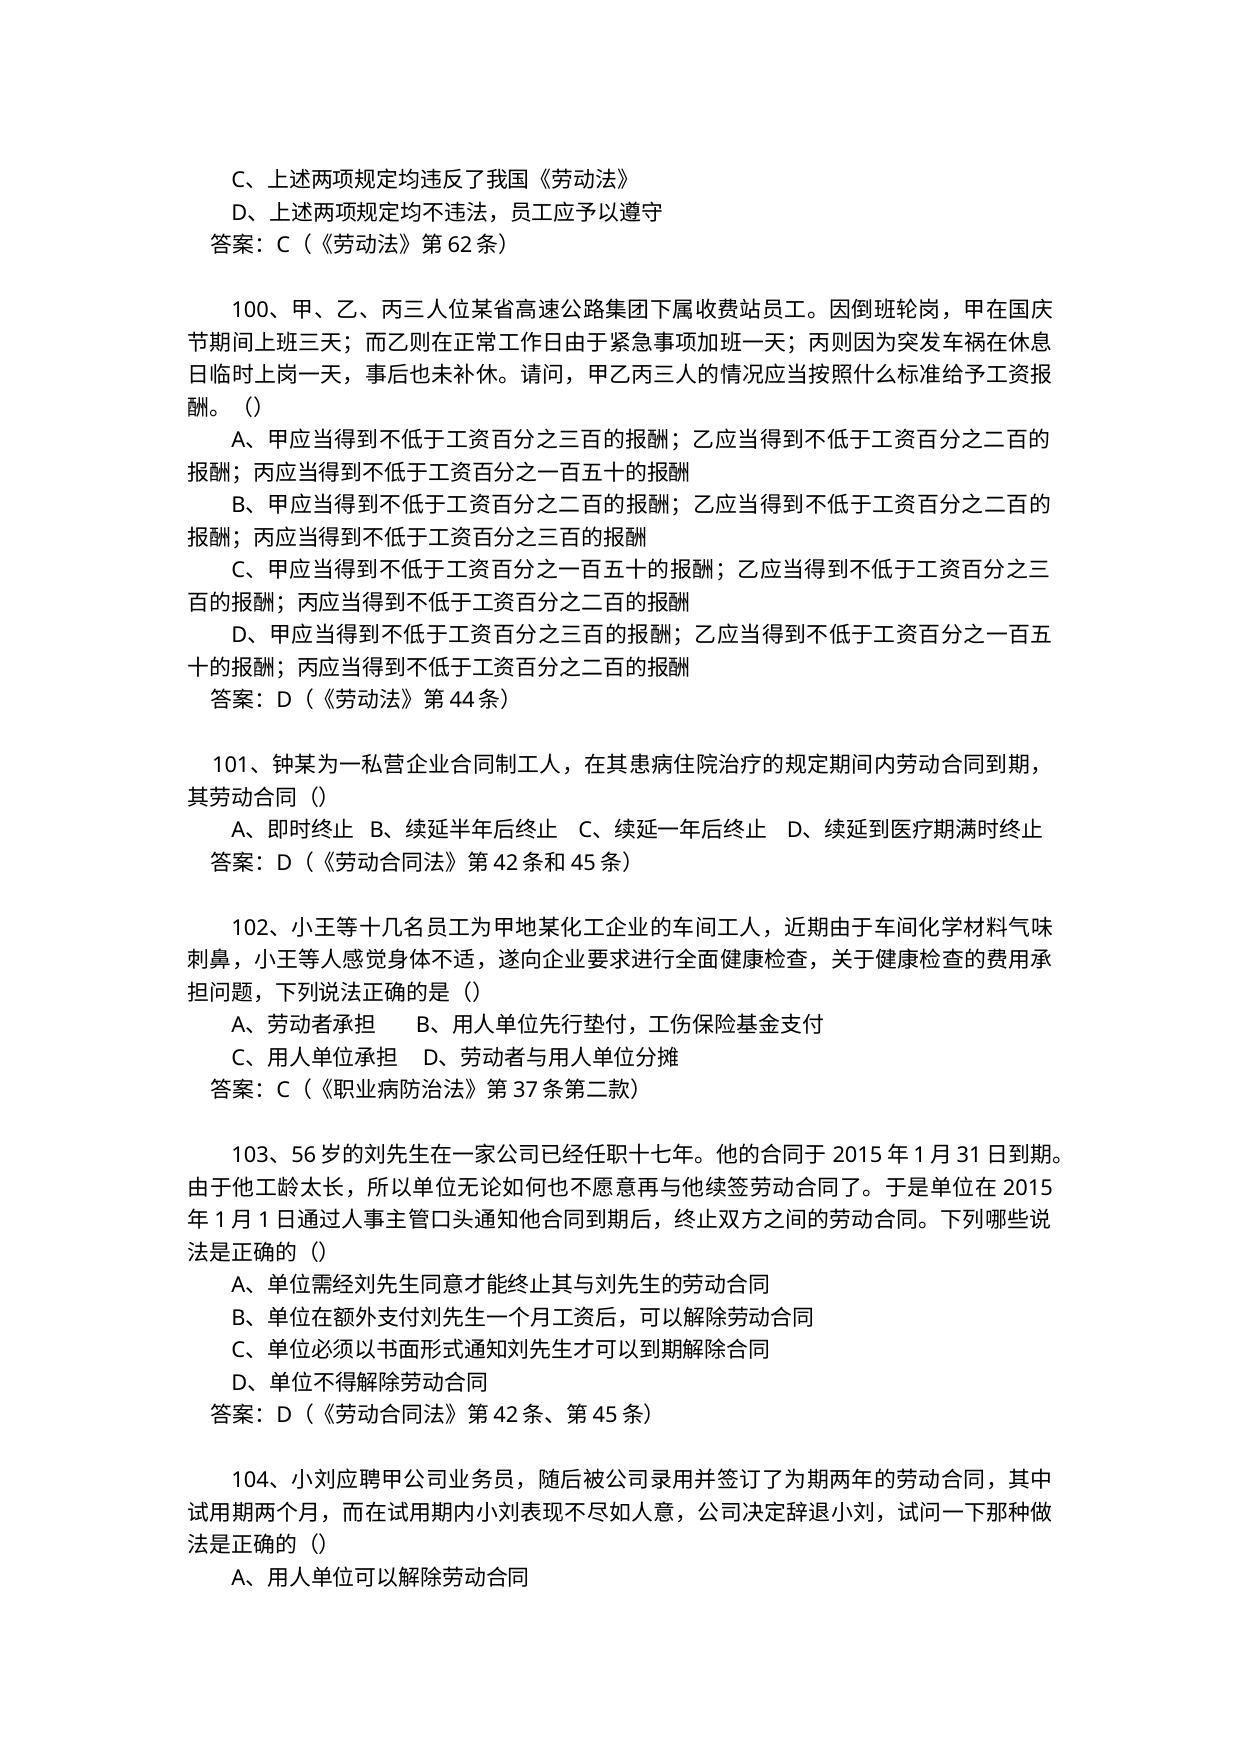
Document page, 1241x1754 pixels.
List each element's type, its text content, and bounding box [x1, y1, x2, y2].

text 104、小刘应聘甲公司业务员，随后被公司录用并签订了为期两年的劳动合同，其中试用期两个月，而在试用期内小刘表现不尽如人意，公司决定辞退小刘，试问一下那种做法是正确的（） [187, 1462, 1053, 1559]
text 101、钟某为一私营企业合同制工人，在其患病住院治疗的规定期间内劳动合同到期，其劳动合同（） [187, 747, 1053, 812]
list 甲应当得到不低于工资百分之三百的报酬；乙应当得到不低于工资百分之一百五十的报酬；丙应当得到不低于工资百分之二百的报酬 [187, 617, 1053, 682]
list 上述两项规定均不违法，员工应予以遵守 [187, 194, 1053, 227]
text 答案：D（《劳动合同法》第42条、第45条） [187, 1397, 1053, 1429]
list 甲应当得到不低于工资百分之一百五十的报酬；乙应当得到不低于工资百分之三百的报酬；丙应当得到不低于工资百分之二百的报酬 [187, 552, 1053, 617]
text A、即时终止 B、续延半年后终止 C、续延一年后终止 D、续延到医疗期满时终止 [187, 812, 1053, 844]
list 单位需经刘先生同意才能终止其与刘先生的劳动合同 [187, 1267, 1053, 1299]
text 答案：D（《劳动法》第44条） [187, 682, 1053, 714]
text 102、小王等十几名员工为甲地某化工企业的车间工人，近期由于车间化学材料气味刺鼻，小王等人感觉身体不适，遂向企业要求进行全面健康检查，关于健康检查的费用承担问题，下列说法正确的是（） [187, 909, 1053, 1007]
text 103、56岁的刘先生在一家公司已经任职十七年。他的合同于2015年1月31日到期。由于他工龄太长，所以单位无论如何也不愿意再与他续签劳动合同了。于是单位在2015年1月1日通过人事主管口头通知他合同到期后，终止双方之间的劳动合同。下列哪些说法是正确的（） [187, 1137, 1053, 1267]
text 100、甲、乙、丙三人位某省高速公路集团下属收费站员工。因倒班轮岗，甲在国庆节期间上班三天；而乙则在正常工作日由于紧急事项加班一天；丙则因为突发车祸在休息日临时上岗一天，事后也未补休。请问，甲乙丙三人的情况应当按照什么标准给予工资报酬。（） [187, 292, 1053, 422]
list 用人单位可以解除劳动合同 [187, 1559, 1053, 1592]
text A、劳动者承担 B、用人单位先行垫付，工伤保险基金支付 [187, 1007, 1053, 1039]
text 答案：C（《职业病防治法》第37条第二款） [187, 1072, 1053, 1104]
list 单位不得解除劳动合同 [187, 1364, 1053, 1397]
list 单位必须以书面形式通知刘先生才可以到期解除合同 [187, 1332, 1053, 1364]
list 甲应当得到不低于工资百分之三百的报酬；乙应当得到不低于工资百分之二百的报酬；丙应当得到不低于工资百分之一百五十的报酬 [187, 422, 1053, 487]
list 甲应当得到不低于工资百分之二百的报酬；乙应当得到不低于工资百分之二百的报酬；丙应当得到不低于工资百分之三百的报酬 [187, 487, 1053, 552]
list 上述两项规定均违反了我国《劳动法》 [187, 162, 1053, 194]
text 答案：C（《劳动法》第62条） [187, 227, 1053, 259]
list 单位在额外支付刘先生一个月工资后，可以解除劳动合同 [187, 1299, 1053, 1332]
text 答案：D（《劳动合同法》第42条和45条） [187, 844, 1053, 877]
text C、用人单位承担 D、劳动者与用人单位分摊 [187, 1039, 1053, 1072]
